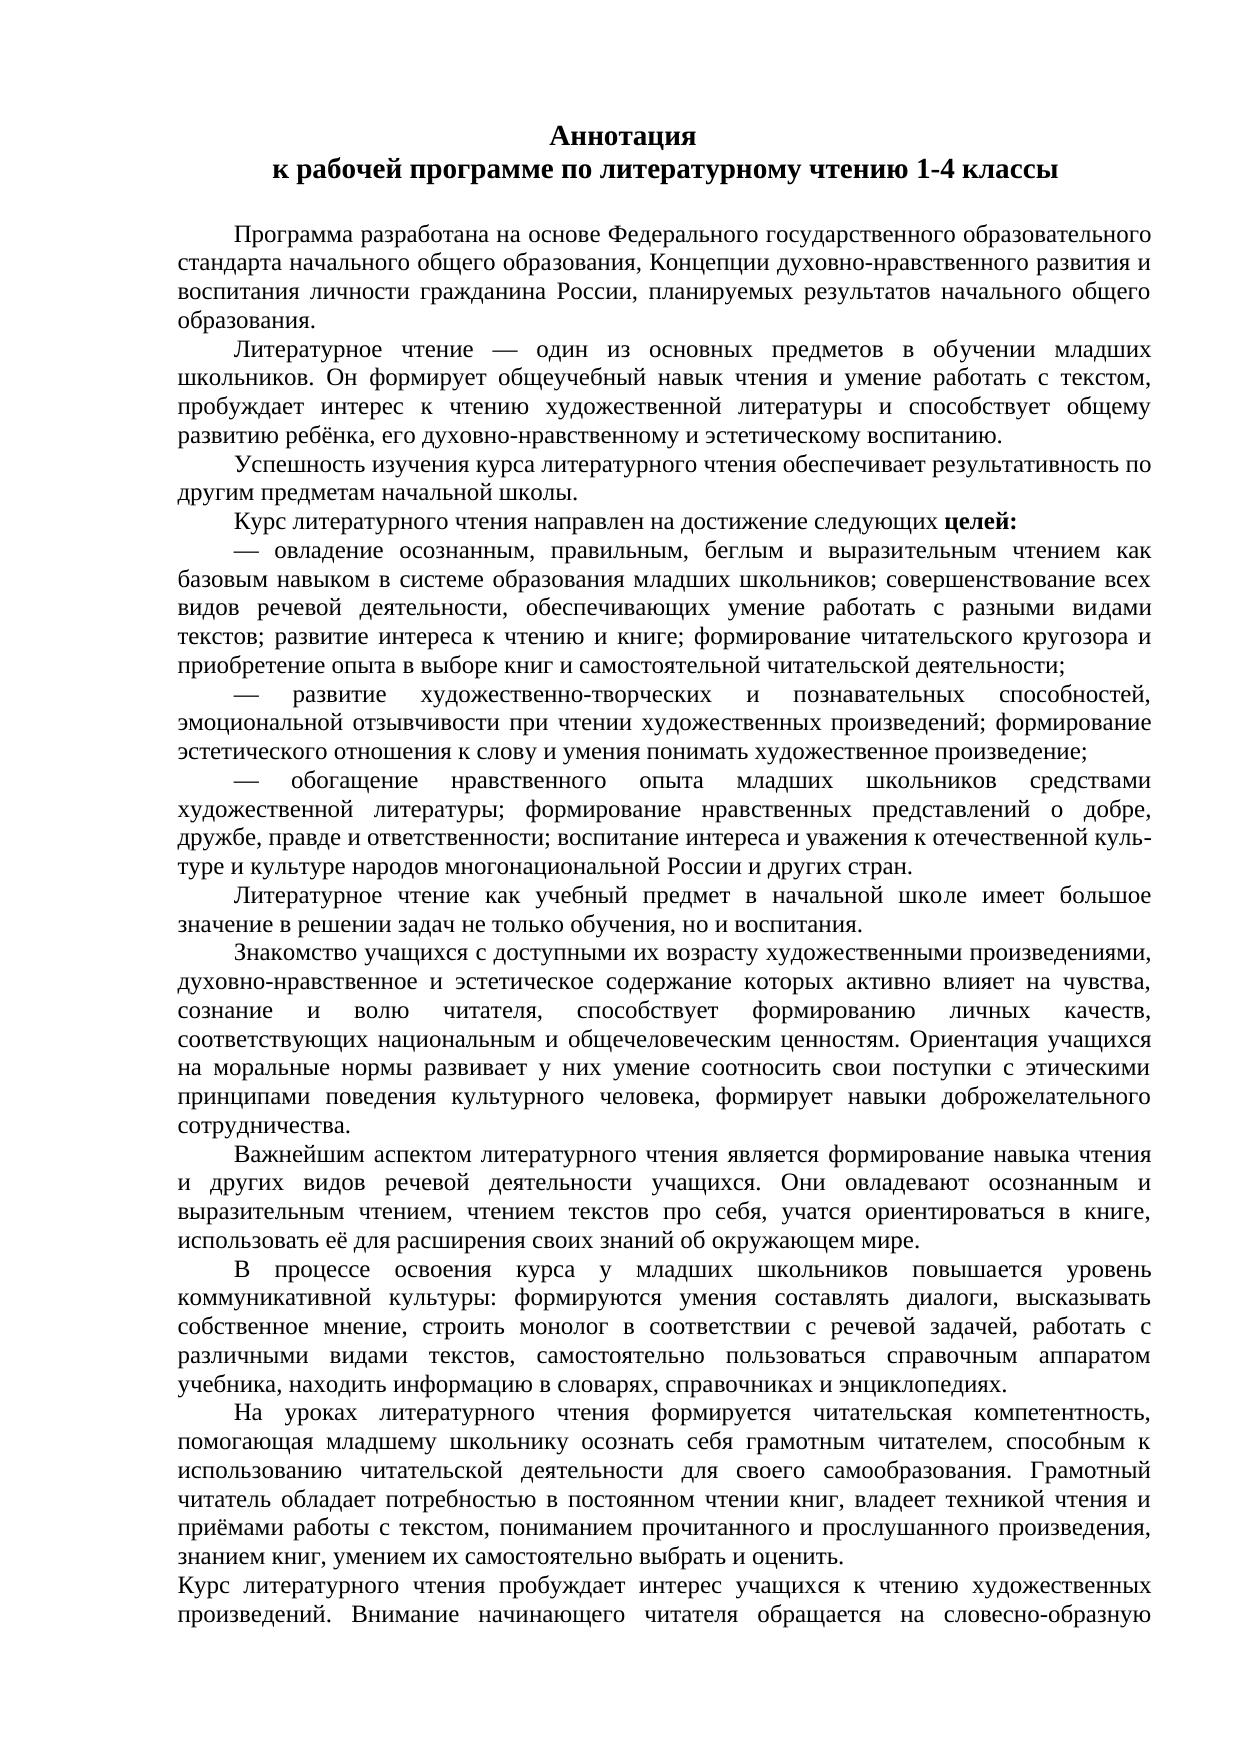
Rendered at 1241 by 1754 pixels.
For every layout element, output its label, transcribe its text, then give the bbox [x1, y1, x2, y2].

text — развитие художественно-творческих и познавательных способностей, эмоциональной отзывчивости при чтении художественных произведений; формирование эстетического отношения к слову и умения понимать художественное произведение; [177, 679, 1152, 765]
text В процессе освоения курса у младших школьников повышается уровень коммуникативной культуры: формируются умения составлять диалоги, высказывать собственное мнение, строить монолог в соответствии с речевой задачей, работать с различными видами текстов, самостоятельно пользоваться справочным аппаратом учебника, находить информацию в словарях, справочниках и энциклопедиях. [177, 1254, 1152, 1397]
text Успешность изучения курса литературного чтения обеспечивает результативность по другим предметам начальной школы. [177, 449, 1152, 506]
text Аннотация [177, 118, 1152, 152]
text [177, 1570, 1152, 1627]
text На уроках литературного чтения формируется читательская компетентность, помогающая младшему школьнику осознать себя грамотным читателем, способным к использованию читательской деятельности для своего самообразования. Грамотный читатель обладает потребностью в постоянном чтении книг, владеет техникой чтения и приёмами работы с текстом, пониманием прочитанного и прослушанного произведения, знанием книг, умением их самостоятельно выбрать и оценить. [177, 1397, 1152, 1570]
text Важнейшим аспектом литературного чтения является формирование навыка чтения и других видов речевой деятельности учащихся. Они овладевают осознанным и выразительным чтением, чтением текстов про себя, учатся ориентироваться в книге, использовать её для расширения своих знаний об окружающем мире. [177, 1139, 1152, 1254]
text Литературное чтение — один из основных предметов в обучении младших школьников. Он формирует общеучебный навык чтения и умение работать с текстом, пробуждает интерес к чтению художественной литературы и способствует общему развитию ребёнка, его духовно-нравственному и эстетическому воспитанию. [177, 334, 1152, 449]
text Знакомство учащихся с доступными их возрасту художественными произведениями, духовно-нравственное и эстетическое содержание которых активно влияет на чувства, сознание и волю читателя, способствует формированию личных качеств, соответствующих национальным и общечеловеческим ценностям. Ориентация учащихся на моральные нормы развивает у них умение соотносить свои поступки с этическими принципами поведения культурного человека, формирует навыки доброжелательного сотрудничества. [177, 937, 1152, 1139]
text Курс литературного чтения направлен на достижение следующих целей: [177, 506, 1152, 535]
text Программа разработана на основе Федерального государственного образовательного стандарта начального общего образования, Концепции духовно-нравственного развития и воспитания личности гражданина России, планируемых результатов начального общего образования. [177, 219, 1152, 334]
text — овладение осознанным, правильным, беглым и выразительным чтением как базовым навыком в системе образования младших школьников; совершенствование всех видов речевой деятельности, обеспечивающих умение работать с разными видами текстов; развитие интереса к чтению и книге; формирование читательского кругозора и приобретение опыта в выборе книг и самостоятельной читательской деятельности; [177, 535, 1152, 679]
text к рабочей программе по литературному чтению 1-4 классы [177, 152, 1152, 185]
text Литературное чтение как учебный предмет в начальной школе имеет большое значение в решении задач не только обучения, но и воспитания. [177, 880, 1152, 937]
text — обогащение нравственного опыта младших школьников средствами художественной литературы; формирование нравственных представлений о добре, дружбе, правде и ответственности; воспитание интереса и уважения к отечественной культуре и культуре народов многонациональной России и других стран. [177, 765, 1152, 880]
